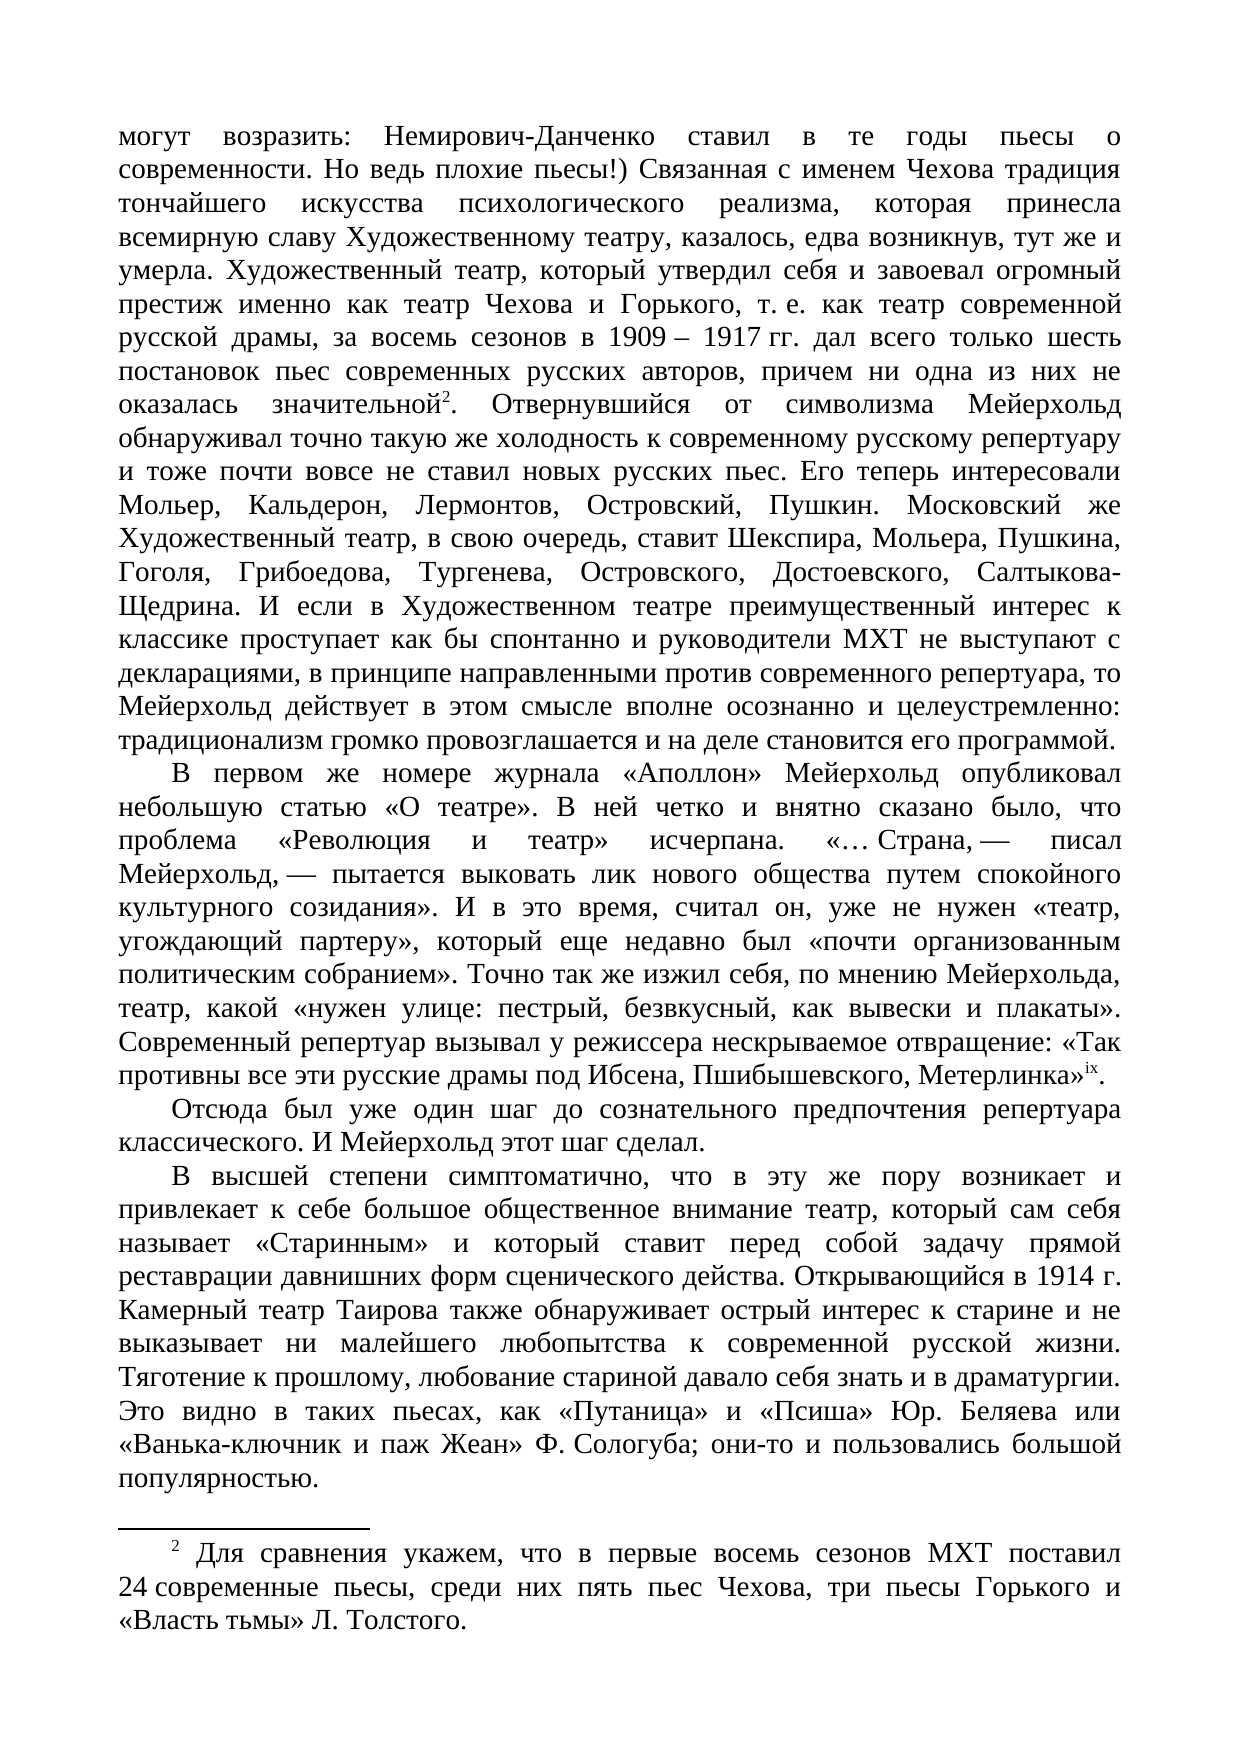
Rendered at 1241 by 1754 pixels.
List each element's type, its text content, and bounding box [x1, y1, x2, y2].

text В первом же номере журнала «Аполлон» Мейерхольд опубликовал небольшую статью «О театре». В ней четко и внятно сказано было, что проблема «Революция и театр» исчерпана. «… Страна, — писал Мейерхольд, — пытается выковать лик нового общества путем спокойного культурного созидания». И в это время, считал он, уже не нужен «театр, угождающий партеру», который еще недавно был «почти организованным политическим собранием». Точно так же изжил себя, по мнению Мейерхольда, {11} театр, какой «нужен улице: пестрый, безвкусный, как вывески и плакаты». Современный репертуар вызывал у режиссера нескрываемое отвращение: «Так противны все эти русские драмы под Ибсена, Пшибышевского, Метерлинка». [118, 755, 1122, 1091]
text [118, 118, 1122, 755]
text Отсюда был уже один шаг до сознательного предпочтения репертуара классического. И Мейерхольд этот шаг сделал. [118, 1091, 1122, 1158]
text В высшей степени симптоматично, что в эту же пору возникает и привлекает к себе большое общественное внимание театр, который сам себя называет «Старинным» и который ставит перед собой задачу прямой реставрации давнишних форм сценического действа. Открывающийся в 1914 г. Камерный театр Таирова также обнаруживает острый интерес к старине и не выказывает ни малейшего любопытства к современной русской жизни. Тяготение к прошлому, любование стариной давало себя знать и в драматургии. Это видно в таких пьесах, как «Путаница» и «Псиша» Юр. Беляева или «Ванька-ключник и паж Жеан» Ф. Сологуба; они-то и пользовались большой популярностью. [118, 1158, 1122, 1493]
